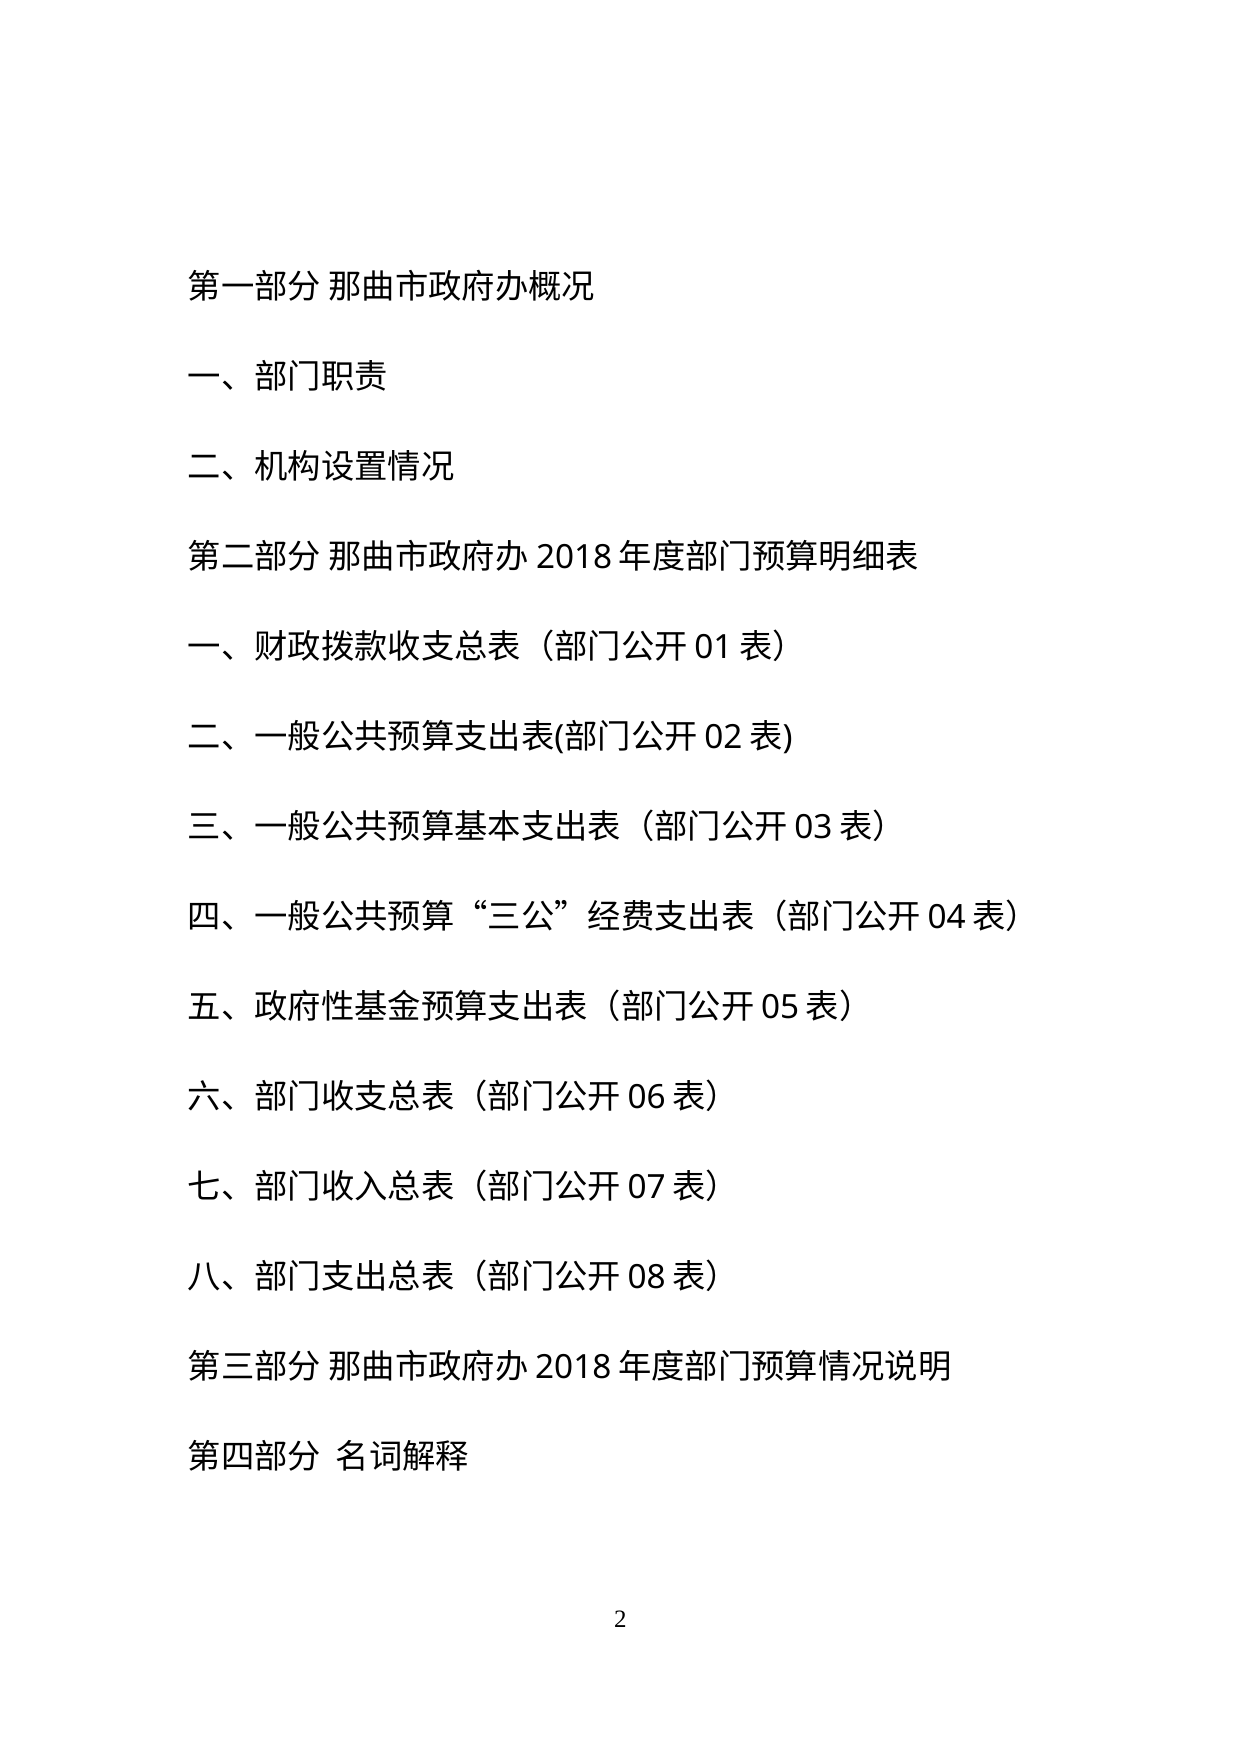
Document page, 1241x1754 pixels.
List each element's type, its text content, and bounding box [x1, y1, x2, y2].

text 七、部门收入总表（部门公开07表） [187, 1152, 1053, 1217]
text 五、政府性基金预算支出表（部门公开05表） [187, 972, 1053, 1037]
text 八、部门支出总表（部门公开08表） [187, 1242, 1053, 1307]
text 三、一般公共预算基本支出表（部门公开03表） [187, 792, 1053, 857]
text 一、财政拨款收支总表（部门公开01表） [187, 612, 1053, 677]
text 四、一般公共预算“三公”经费支出表（部门公开04表） [187, 882, 1053, 947]
text 一、部门职责 [187, 342, 1053, 407]
text 第三部分 那曲市政府办2018年度部门预算情况说明 [187, 1332, 1053, 1397]
text 第四部分 名词解释 [187, 1422, 1053, 1487]
text 六、部门收支总表（部门公开06表） [187, 1062, 1053, 1127]
text 二、机构设置情况 [187, 432, 1053, 497]
text 二、一般公共预算支出表(部门公开02表) [187, 702, 1053, 767]
text 第一部分 那曲市政府办概况 [187, 252, 1053, 317]
text 第二部分 那曲市政府办 2018年度部门预算明细表 [187, 522, 1053, 587]
